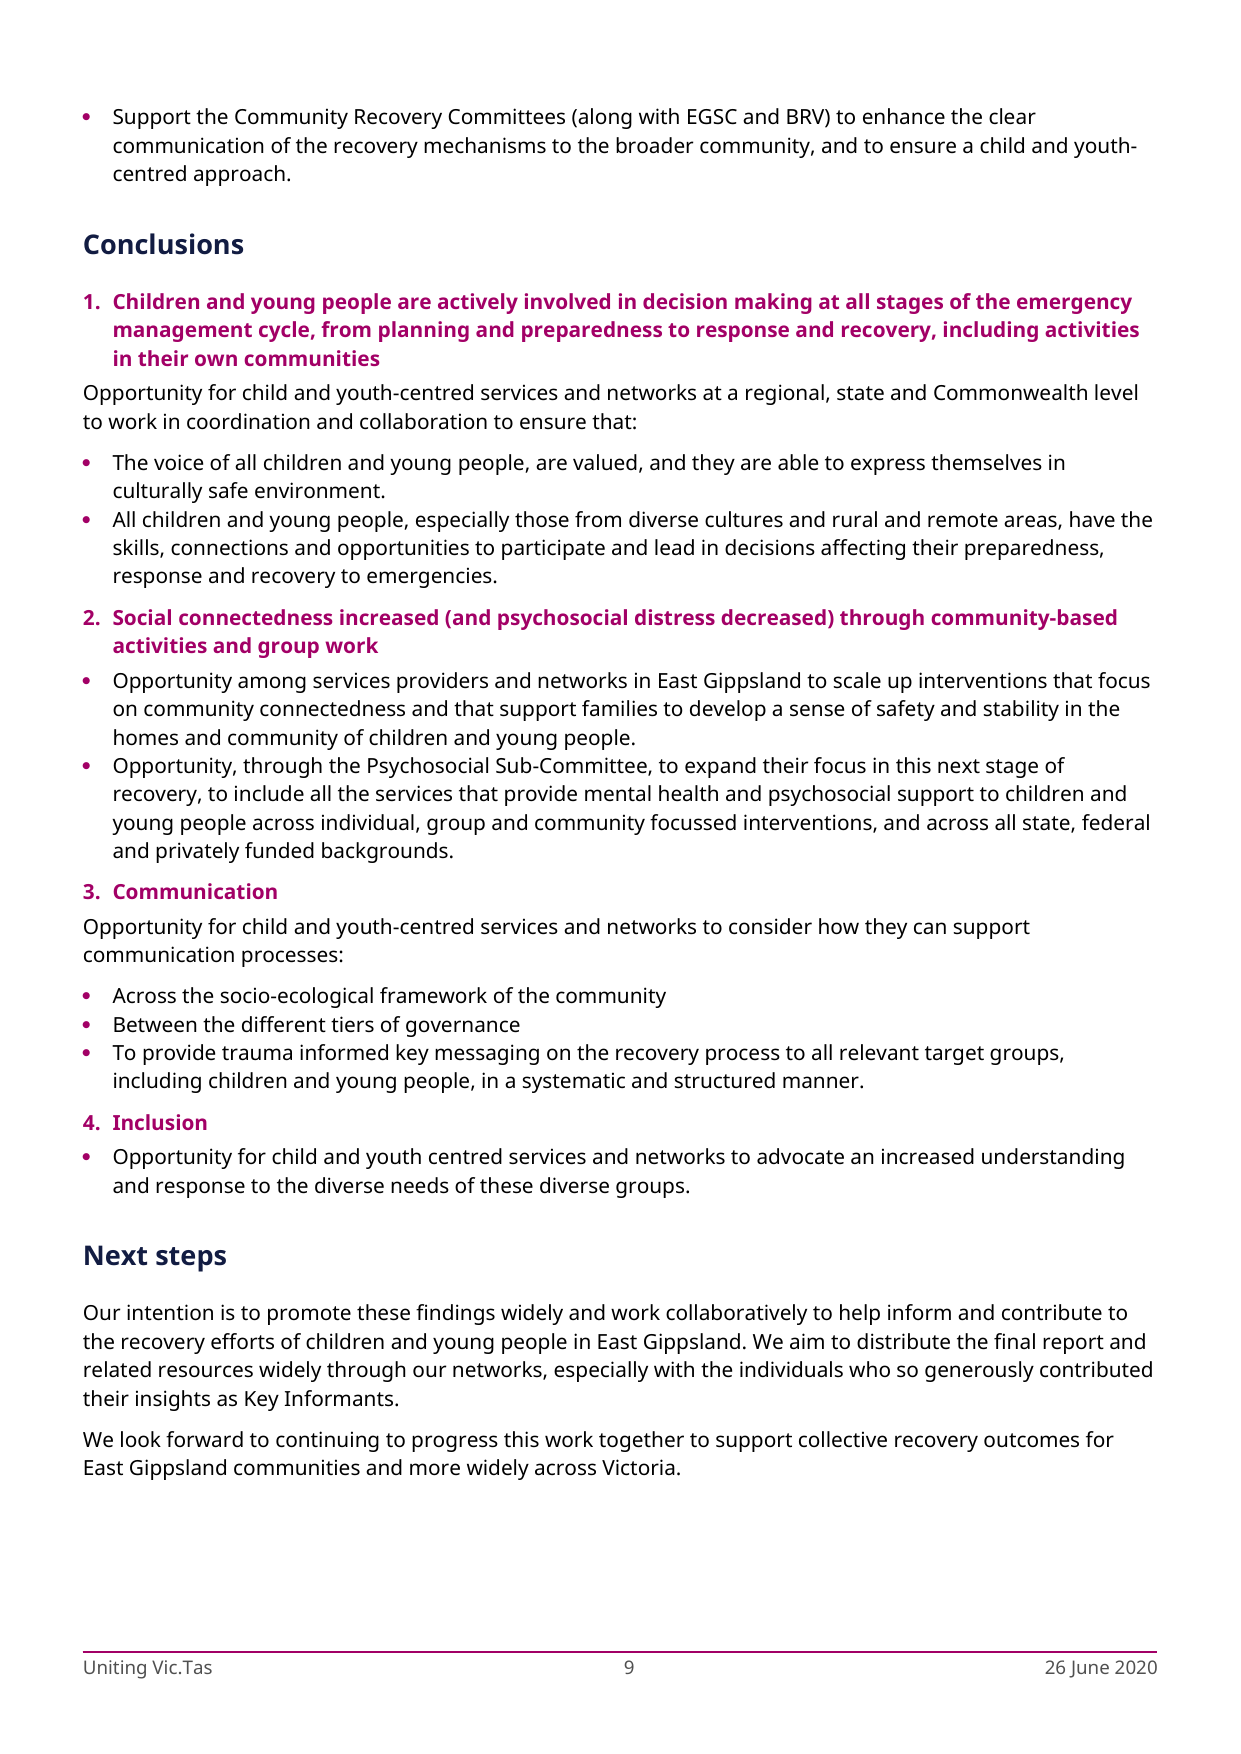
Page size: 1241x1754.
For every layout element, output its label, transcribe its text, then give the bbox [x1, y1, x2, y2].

subtitle Next steps [83, 1237, 1157, 1273]
subtitle Children and young people are actively involved in decision making at all stages of the emergency management cycle, from planning and preparedness to response and recovery, including activities in their own communities [83, 287, 1157, 372]
subtitle Inclusion [83, 1108, 1157, 1136]
subtitle Social connectedness increased (and psychosocial distress decreased) through community-based activities and group work [83, 603, 1157, 659]
text The voice of all children and young people, are valued, and they are able to express themselves in culturally safe environment. [83, 448, 1157, 505]
text Between the different tiers of governance [83, 1010, 1157, 1038]
text Opportunity, through the Psychosocial Sub-Committee, to expand their focus in this next stage of recovery, to include all the services that provide mental health and psychosocial support to children and young people across individual, group and community focussed interventions, and across all state, federal and privately funded backgrounds. [83, 751, 1157, 865]
text We look forward to continuing to progress this work together to support collective recovery outcomes for East Gippsland communities and more widely across Victoria. [83, 1425, 1157, 1482]
text All children and young people, especially those from diverse cultures and rural and remote areas, have the skills, connections and opportunities to participate and lead in decisions affecting their preparedness, response and recovery to emergencies. [83, 505, 1157, 590]
text Our intention is to promote these findings widely and work collaboratively to help inform and contribute to the recovery efforts of children and young people in East Gippsland. We aim to distribute the final report and related resources widely through our networks, especially with the individuals who so generously contributed their insights as Key Informants. [83, 1298, 1157, 1412]
text Opportunity for child and youth-centred services and networks at a regional, state and Commonwealth level to work in coordination and collaboration to ensure that: [83, 378, 1157, 435]
subtitle Conclusions [83, 225, 1157, 262]
subtitle Communication [83, 877, 1157, 906]
text Opportunity among services providers and networks in East Gippsland to scale up interventions that focus on community connectedness and that support families to develop a sense of safety and stability in the homes and community of children and young people. [83, 666, 1157, 751]
text Support the Community Recovery Committees (along with EGSC and BRV) to enhance the clear communication of the recovery mechanisms to the broader community, and to ensure a child and youth-centred approach. [83, 102, 1157, 188]
text To provide trauma informed key messaging on the recovery process to all relevant target groups, including children and young people, in a systematic and structured manner. [83, 1038, 1157, 1095]
text Across the socio-ecological framework of the community [83, 981, 1157, 1010]
text Opportunity for child and youth centred services and networks to advocate an increased understanding and response to the diverse needs of these diverse groups. [83, 1142, 1157, 1199]
text Opportunity for child and youth-centred services and networks to consider how they can support communication processes: [83, 912, 1157, 969]
